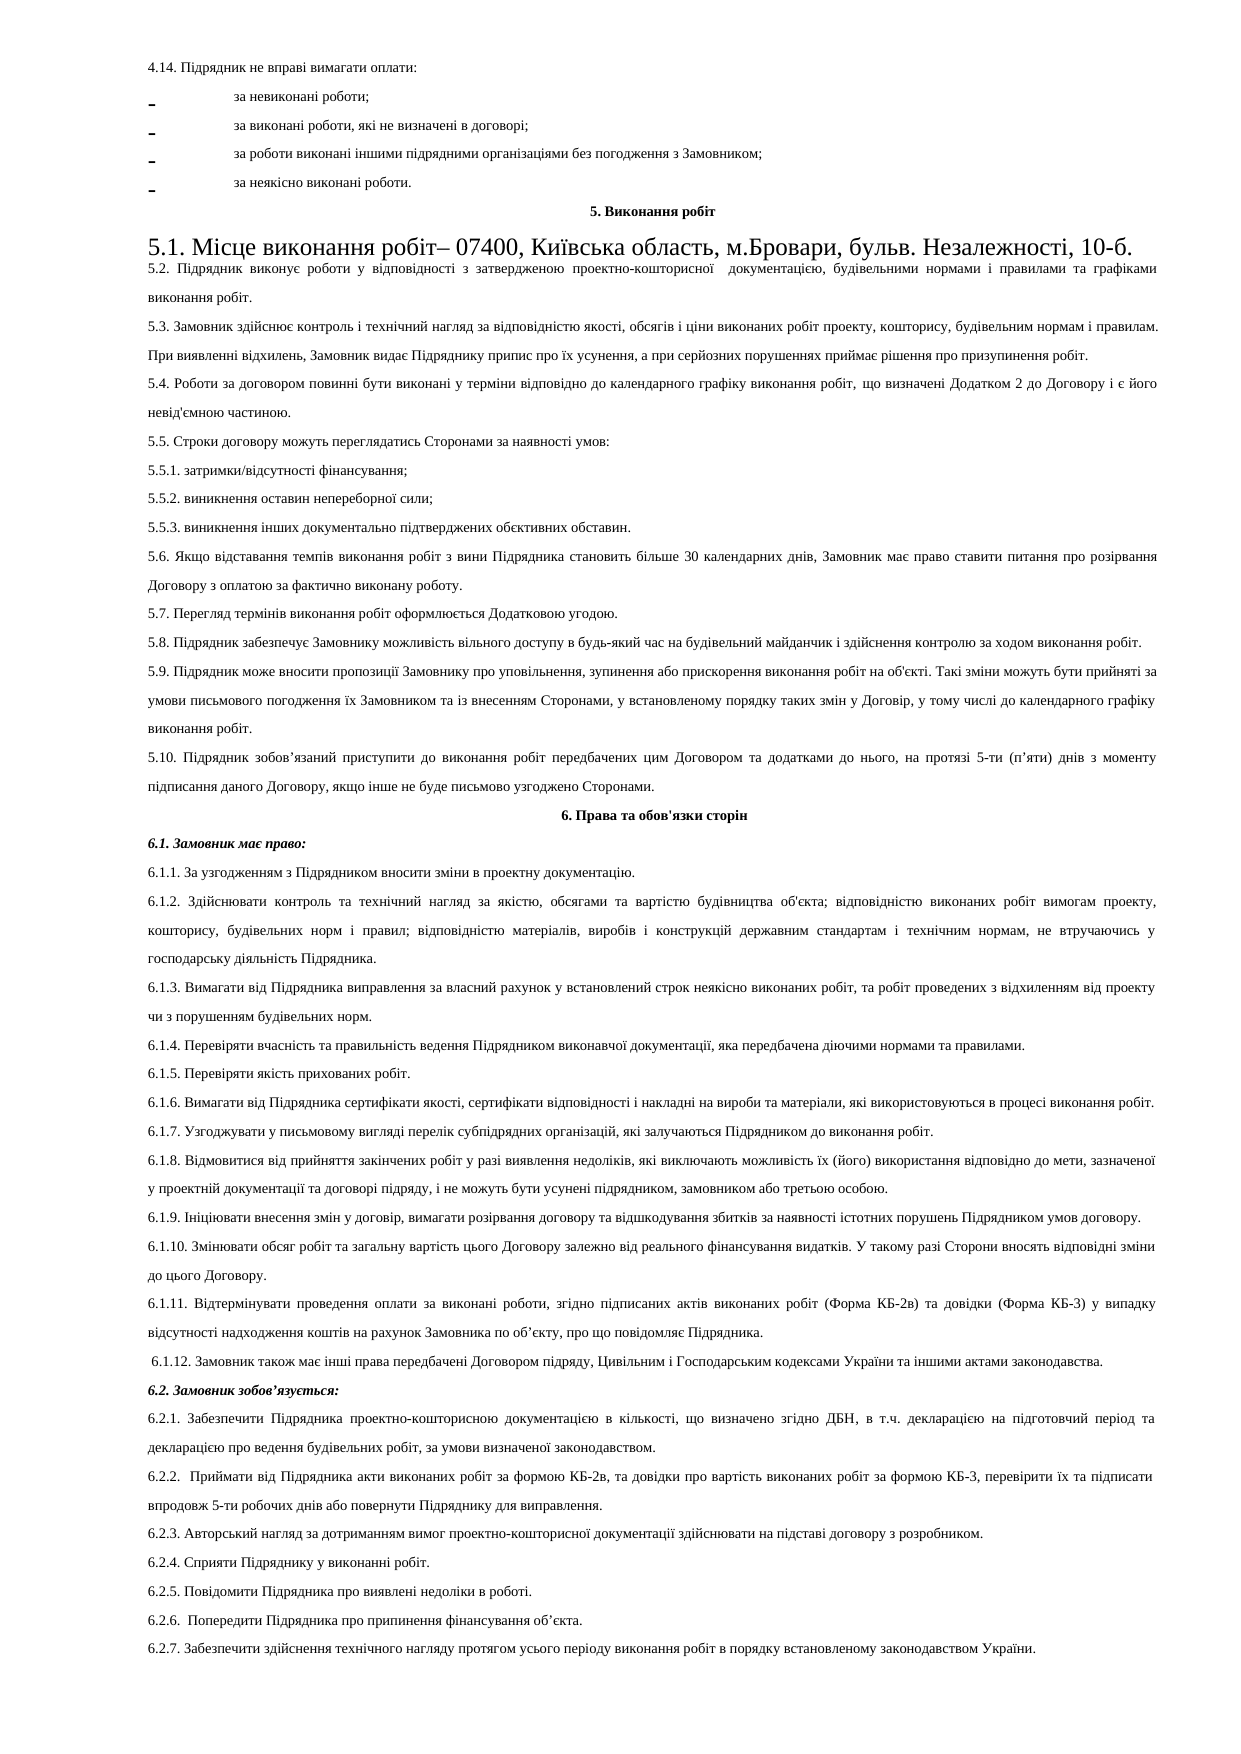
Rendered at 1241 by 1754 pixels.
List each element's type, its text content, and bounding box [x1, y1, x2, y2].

text 5.3. Замовник здійснює контроль і технічний нагляд за відповідністю якості, обсягів і ціни виконаних робіт проекту, кошторису, будівельним нормам і правилам. При виявленні відхилень, Замовник видає Підряднику припис про їх усунення, а при серйозних порушеннях приймає рішення про призупинення робіт. [148, 318, 1160, 375]
text 5.5.3. виникнення інших документально підтверджених обєктивних обставин. [148, 519, 1157, 548]
list за невиконані роботи; [148, 88, 1157, 117]
text 6.1.4. Перевіряти вчасність та правильність ведення Підрядником виконавчої документації, яка передбачена діючими нормами та правилами. [148, 1037, 1157, 1065]
text 6.1.3. Вимагати від Підрядника виправлення за власний рахунок у встановлений строк неякісно виконаних робіт, та робіт проведених з відхиленням від проекту чи з порушенням будівельних норм. [148, 979, 1157, 1037]
text 5.1. Місце виконання робіт– 07400, Київська область, м.Бровари, бульв. Незалежності, 10-б. [148, 232, 1157, 260]
text 6.1.10. Змінювати обсяг робіт та загальну вартість цього Договору залежно від реального фінансування видатків. У такому разі Сторони вносять відповідні зміни до цього Договору. [148, 1238, 1157, 1295]
text 6.1.7. Узгоджувати у письмовому вигляді перелік субпідрядних організацій, які залучаються Підрядником до виконання робіт. [148, 1123, 1156, 1152]
text 6.2. Замовник зобов’язується: [148, 1382, 836, 1410]
text 5.8. Підрядник забезпечує Замовнику можливість вільного доступу в будь-який час на будівельний майданчик і здійснення контролю за ходом виконання робіт. [148, 634, 1160, 663]
text 6.2.2. Приймати від Підрядника акти виконаних робіт за формою КБ-2в, та довідки про вартість виконаних робіт за формою КБ-3, перевірити їх та підписати впродовж 5-ти робочих днів або повернути Підряднику для виправлення. [148, 1468, 1155, 1525]
text 6.1. Замовник має право: [148, 835, 836, 864]
text 6.2.3. Авторський нагляд за дотриманням вимог проектно-кошторисної документації здійснювати на підставі договору з розробником. [148, 1525, 1155, 1554]
text 6.1.12. Замовник також має інші права передбачені Договором підряду, Цивільним і Господарським кодексами України та іншими актами законодавства. [148, 1353, 1160, 1382]
text 6.1.6. Вимагати від Підрядника сертифікати якості, сертифікати відповідності і накладні на вироби та матеріали, які використовуються в процесі виконання робіт. [148, 1094, 1156, 1123]
text 6.2.1. Забезпечити Підрядника проектно-кошторисною документацією в кількості, що визначено згідно ДБН, в т.ч. декларацією на підготовчий період та декларацією про ведення будівельних робіт, за умови визначеної законодавством. [148, 1410, 1155, 1468]
text 5. Виконання робіт [148, 203, 1157, 232]
text 5.9. Підрядник може вносити пропозиції Замовнику про уповільнення, зупинення або прискорення виконання робіт на об'єкті. Такі зміни можуть бути прийняті за умови письмового погодження їх Замовником та із внесенням Сторонами, у встановленому порядку таких змін у Договір, у тому числі до календарного графіку виконання робіт. [148, 663, 1157, 749]
text 5.5.1. затримки/відсутності фінансування; [148, 462, 1157, 490]
text 4.14. Підрядник не вправі вимагати оплати: [148, 59, 1157, 88]
text 6.2.6. Попередити Підрядника про припинення фінансування об’єкта. [148, 1612, 1155, 1640]
text 5.2. Підрядник виконує роботи у відповідності з затвердженою проектно-кошторисної документацією, будівельними нормами і правилами та графіками виконання робіт. [148, 260, 1157, 318]
text 5.10. Підрядник зобов’язаний приступити до виконання робіт передбачених цим Договором та додатками до нього, на протязі 5-ти (п’яти) днів з моменту підписання даного Договору, якщо інше не буде письмово узгоджено Сторонами. [148, 749, 1156, 807]
text 6.2.4. Сприяти Підряднику у виконанні робіт. [148, 1554, 1155, 1583]
text 5.7. Перегляд термінів виконання робіт оформлюється Додатковою угодою. [148, 605, 1160, 634]
text 6.2.5. Повідомити Підрядника про виявлені недоліки в роботі. [148, 1583, 1155, 1612]
text 5.5. Строки договору можуть переглядатись Сторонами за наявності умов: [148, 433, 1157, 462]
text 6.1.11. Відтермінувати проведення оплати за виконані роботи, згідно підписаних актів виконаних робіт (Форма КБ-2в) та довідки (Форма КБ-3) у випадку відсутності надходження коштів на рахунок Замовника по об’єкту, про що повідомляє Підрядника. [148, 1295, 1157, 1353]
text 6.1.8. Відмовитися від прийняття закінчених робіт у разі виявлення недоліків, які виключають можливість їх (його) використання відповідно до мети, зазначеної у пpоектнiй документації та договорі підряду, i не можуть бути усунені підрядником, замовником або третьою особою. [148, 1152, 1157, 1209]
text 6. Права та обов'язки сторін [148, 807, 1161, 835]
text 6.1.1. За узгодженням з Підрядником вносити зміни в проектну документацію. [148, 864, 1157, 893]
text 6.2.7. Забезпечити здійснення технічного нагляду протягом усього періоду виконання робіт в порядку встановленому законодавством України. [148, 1640, 1160, 1669]
text 5.6. Якщо відставання темпів виконання робіт з вини Підрядника становить більше 30 календарних днів, Замовник має право ставити питання про розірвання Договору з оплатою за фактично виконану роботу. [148, 548, 1160, 605]
text 6.1.5. Перевіряти якість прихованих робіт. [148, 1065, 1156, 1094]
list за роботи виконані іншими підрядними організаціями без погодження з Замовником; [148, 145, 1157, 174]
text 5.4. Роботи за договором повинні бути виконані у терміни відповідно до календарного графіку виконання робіт, що визначені Додатком 2 до Договору і є його невід'ємною частиною. [148, 375, 1157, 433]
text 6.1.9. Ініціювати внесення змін у договір, вимагати розірвання договору та відшкодування збитків за наявності істотних порушень Підрядником умов договору. [148, 1209, 1157, 1238]
text 5.5.2. виникнення оставин непереборної сили; [148, 490, 1157, 519]
text 6.1.2. Здійснювати контроль та технічний нагляд за якістю, обсягами та вартістю будівництва об'єкта; відповідністю виконаних робіт вимогам проекту, кошторису, будівельних норм і правил; відповідністю матеріалів, виробів і конструкцій державним стандартам і технічним нормам, не втручаючись у господарську діяльність Підрядника. [148, 893, 1157, 979]
list за виконані роботи, які не визначені в договорі; [148, 117, 1157, 145]
list за неякісно виконані роботи. [148, 174, 1157, 203]
